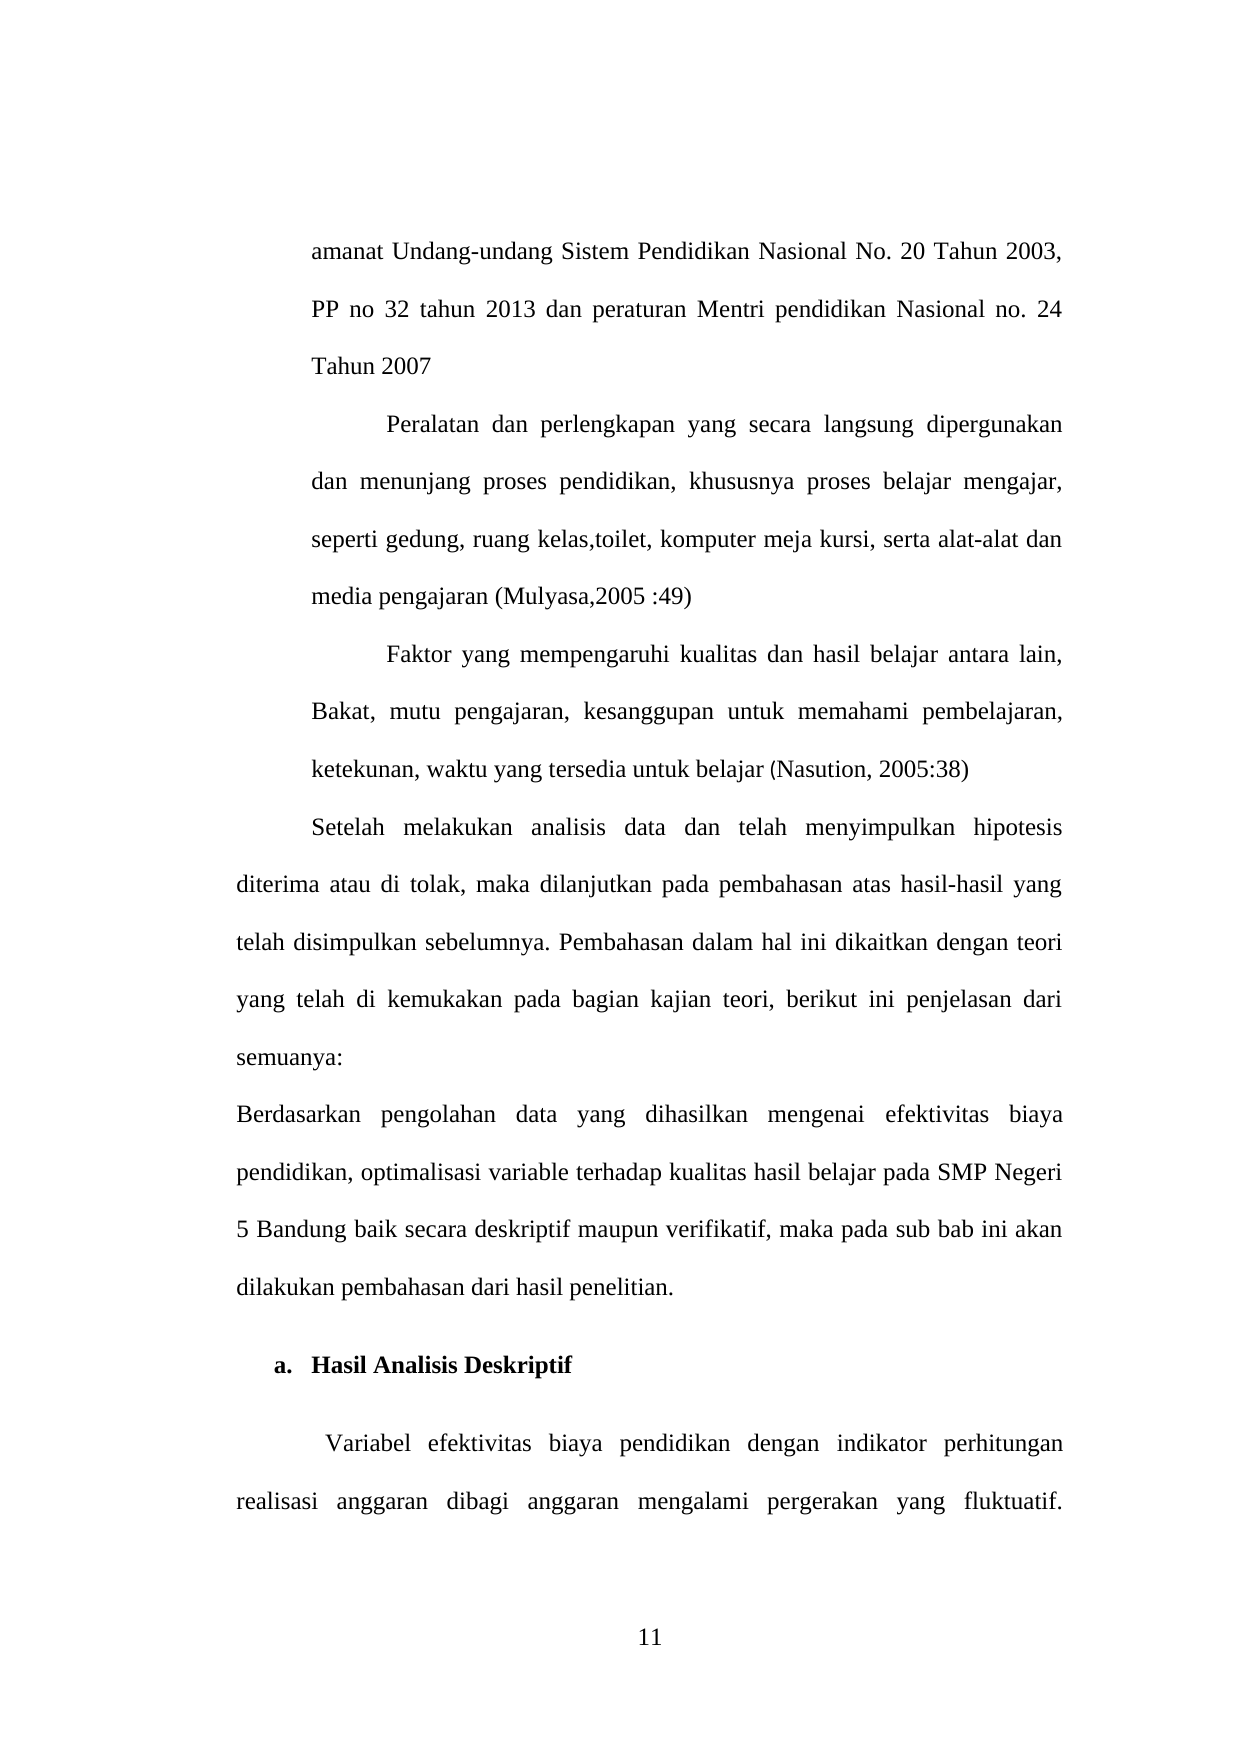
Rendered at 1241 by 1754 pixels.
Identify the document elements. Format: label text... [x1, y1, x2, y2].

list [311, 236, 1063, 380]
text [236, 1428, 1063, 1515]
text Berdasarkan pengolahan data yang dihasilkan mengenai efektivitas biaya pendidikan, optimalisasi variable terhadap kualitas hasil belajar pada SMP Negeri 5 Bandung baik secara deskriptif maupun verifikatif, maka pada sub bab ini akan dilakukan pembahasan dari hasil penelitian. [236, 1099, 1063, 1301]
list Hasil Analisis Deskriptif [274, 1350, 1063, 1379]
list Faktor yang mempengaruhi kualitas dan hasil belajar antara lain, Bakat, mutu pengajaran, kesanggupan untuk memahami pembelajaran, ketekunan, waktu yang tersedia untuk belajar (Nasution, 2005:38) [311, 639, 1063, 783]
list Peralatan dan perlengkapan yang secara langsung dipergunakan dan menunjang proses pendidikan, khususnya proses belajar mengajar, seperti gedung, ruang kelas,toilet, komputer meja kursi, serta alat-alat dan media pengajaran (Mulyasa,2005 :49) [311, 409, 1063, 610]
list Setelah melakukan analisis data dan telah menyimpulkan hipotesis diterima atau di tolak, maka dilanjutkan pada pembahasan atas hasil-hasil yang telah disimpulkan sebelumnya. Pembahasan dalam hal ini dikaitkan dengan teori yang telah di kemukakan pada bagian kajian teori, berikut ini penjelasan dari semuanya: [236, 812, 1063, 1071]
